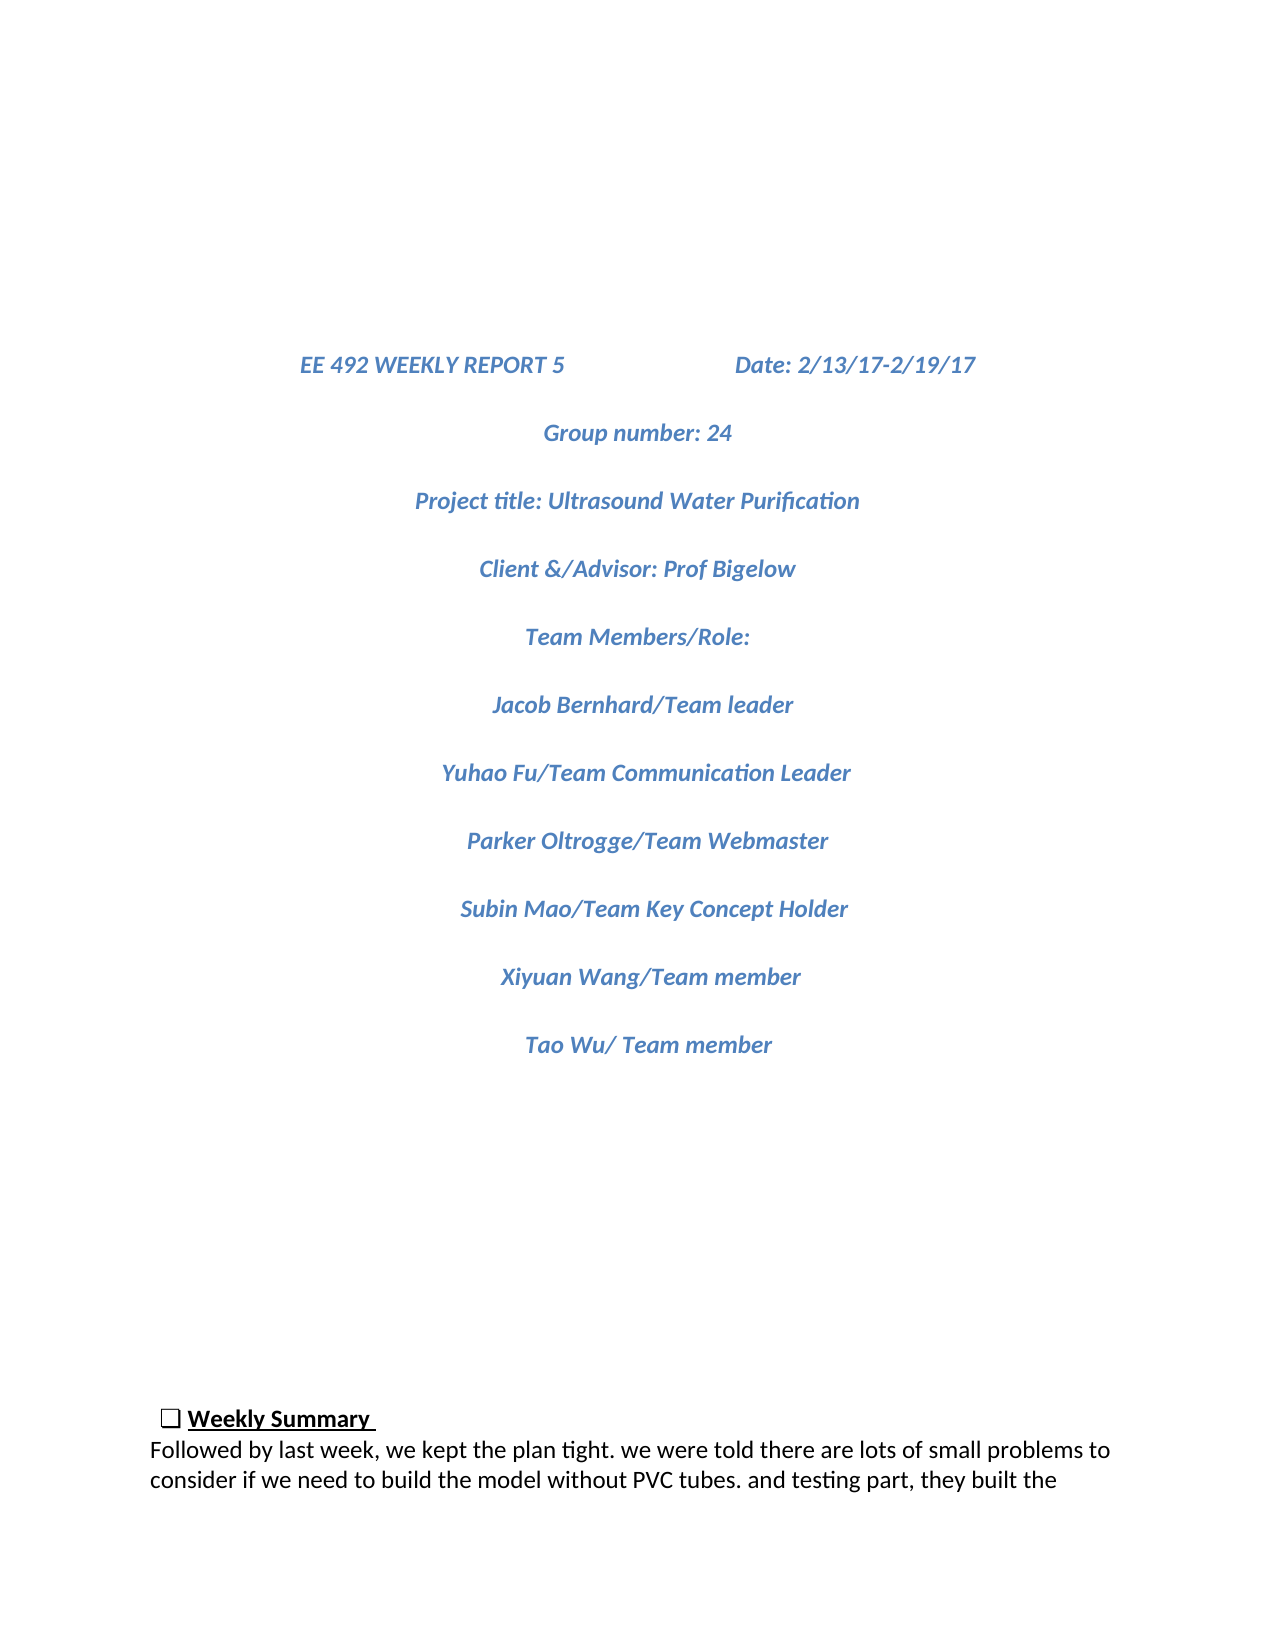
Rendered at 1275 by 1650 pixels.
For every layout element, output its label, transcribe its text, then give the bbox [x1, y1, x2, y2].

text Xiyuan Wang/Team member [240, 961, 1035, 992]
text Parker Oltrogge/Team Webmaster [240, 825, 1035, 856]
text Team Members/Role: [240, 621, 1035, 652]
text Jacob Bernhard/Team leader [240, 689, 1035, 720]
text EE 492 WEEKLY REPORT 5 Date: 2/13/17-2/19/17 [240, 349, 1035, 379]
text Group number: 24 [240, 417, 1035, 448]
text Client &/Advisor: Prof Bigelow [240, 553, 1035, 584]
text Yuhao Fu/Team Communication Leader [240, 757, 1035, 788]
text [150, 1434, 1125, 1495]
text Tao Wu/ Team member [240, 1029, 1035, 1182]
text Project title: Ultrasound Water Purification [240, 485, 1035, 516]
list Weekly Summary [159, 1403, 1125, 1434]
text Subin Mao/Team Key Concept Holder [240, 893, 1035, 924]
